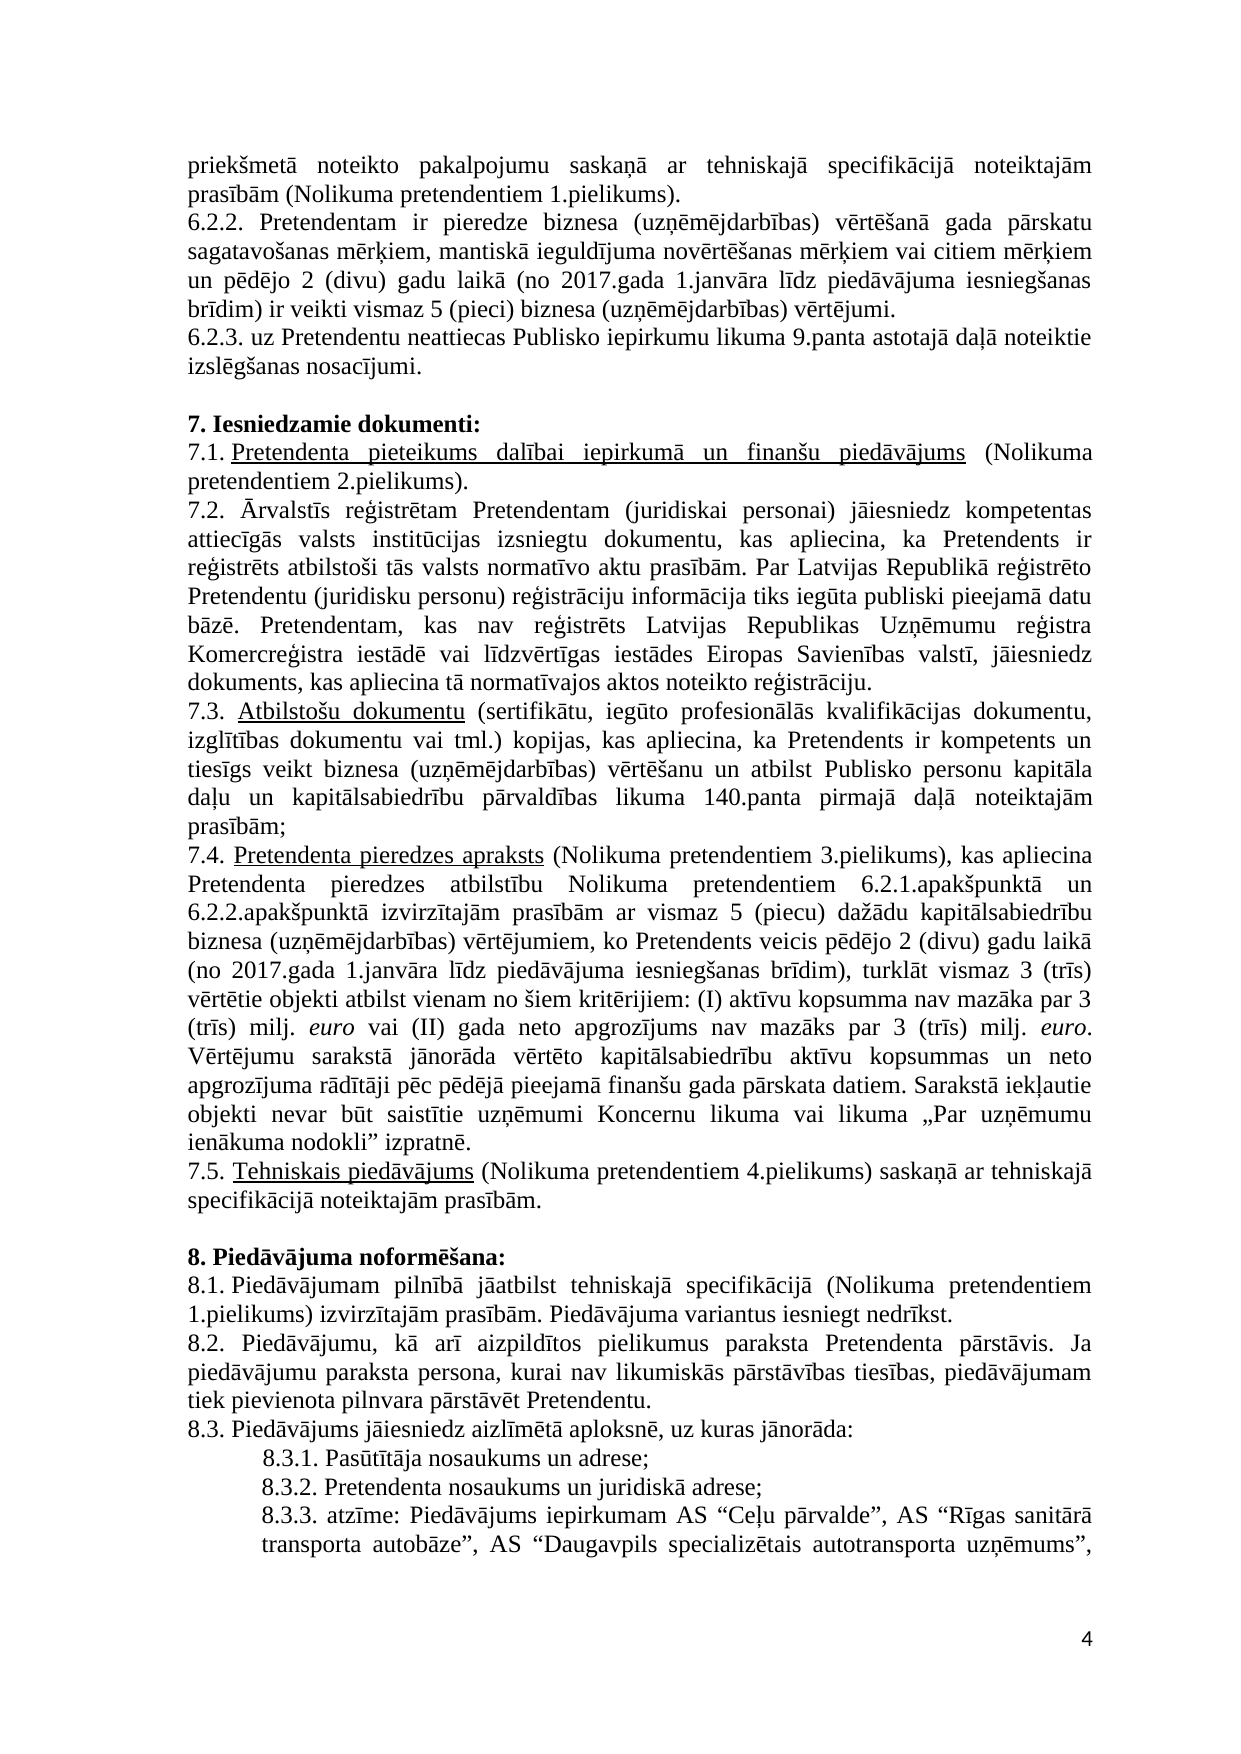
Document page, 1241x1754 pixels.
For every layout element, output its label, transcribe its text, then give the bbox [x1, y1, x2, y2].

text 8.3. Piedāvājums jāiesniedz aizlīmētā aploksnē, uz kuras jānorāda: [187, 1414, 1093, 1443]
text 7.2. Ārvalstīs reģistrētam Pretendentam (juridiskai personai) jāiesniedz kompetentas attiecīgās valsts institūcijas izsniegtu dokumentu, kas apliecina, ka Pretendents ir reģistrēts atbilstoši tās valsts normatīvo aktu prasībām. Par Latvijas Republikā reģistrēto Pretendentu (juridisku personu) reģistrāciju informācija tiks iegūta publiski pieejamā datu bāzē. Pretendentam, kas nav reģistrēts Latvijas Republikas Uzņēmumu reģistra Komercreģistra iestādē vai līdzvērtīgas iestādes Eiropas Savienības valstī, jāiesniedz dokuments, kas apliecina tā normatīvajos aktos noteikto reģistrāciju. [187, 495, 1093, 696]
text 8. Piedāvājuma noformēšana: [187, 1242, 1093, 1271]
text 6.2.3. uz Pretendentu neattiecas Publisko iepirkumu likuma 9.panta astotajā daļā noteiktie izslēgšanas nosacījumi. [187, 322, 1093, 380]
text 7.4. Pretendenta pieredzes apraksts (Nolikuma pretendentiem 3.pielikums), kas apliecina Pretendenta pieredzes atbilstību Nolikuma pretendentiem 6.2.1.apakšpunktā un 6.2.2.apakšpunktā izvirzītajām prasībām ar vismaz 5 (piecu) dažādu kapitālsabiedrību biznesa (uzņēmējdarbības) vērtējumiem, ko Pretendents veicis pēdējo 2 (divu) gadu laikā (no 2017.gada 1.janvāra līdz piedāvājuma iesniegšanas brīdim), turklāt vismaz 3 (trīs) vērtētie objekti atbilst vienam no šiem kritērijiem: (I) aktīvu kopsumma nav mazāka par 3 (trīs) milj. euro vai (II) gada neto apgrozījums nav mazāks par 3 (trīs) milj. euro. Vērtējumu sarakstā jānorāda vērtēto kapitālsabiedrību aktīvu kopsummas un neto apgrozījuma rādītāji pēc pēdējā pieejamā finanšu gada pārskata datiem. Sarakstā iekļautie objekti nevar būt saistītie uzņēmumi Koncernu likuma vai likuma „Par uzņēmumu ienākuma nodokli” izpratnē. [187, 840, 1093, 1156]
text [187, 150, 1093, 207]
text 7.3. Atbilstošu dokumentu (sertifikātu, iegūto profesionālās kvalifikācijas dokumentu, izglītības dokumentu vai tml.) kopijas, kas apliecina, ka Pretendents ir kompetents un tiesīgs veikt biznesa (uzņēmējdarbības) vērtēšanu un atbilst Publisko personu kapitāla daļu un kapitālsabiedrību pārvaldības likuma 140.panta pirmajā daļā noteiktajām prasībām; [187, 696, 1093, 840]
text 6.2.2. Pretendentam ir pieredze biznesa (uzņēmējdarbības) vērtēšanā gada pārskatu sagatavošanas mērķiem, mantiskā ieguldījuma novērtēšanas mērķiem vai citiem mērķiem un pēdējo 2 (divu) gadu laikā (no 2017.gada 1.janvāra līdz piedāvājuma iesniegšanas brīdim) ir veikti vismaz 5 (pieci) biznesa (uzņēmējdarbības) vērtējumi. [187, 207, 1093, 322]
text 8.3.2. Pretendenta nosaukums un juridiskā adrese; [261, 1472, 1093, 1501]
text 8.2. Piedāvājumu, kā arī aizpildītos pielikumus paraksta Pretendenta pārstāvis. Ja piedāvājumu paraksta persona, kurai nav likumiskās pārstāvības tiesības, piedāvājumam tiek pievienota pilnvara pārstāvēt Pretendentu. [187, 1328, 1093, 1414]
text 7.5. Tehniskais piedāvājums (Nolikuma pretendentiem 4.pielikums) saskaņā ar tehniskajā specifikācijā noteiktajām prasībām. [187, 1156, 1093, 1214]
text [261, 1501, 1093, 1558]
text 7. Iesniedzamie dokumenti: [187, 409, 1093, 437]
text 7.1. Pretendenta pieteikums dalībai iepirkumā un finanšu piedāvājums (Nolikuma pretendentiem 2.pielikums). [187, 437, 1093, 495]
text 8.1. Piedāvājumam pilnībā jāatbilst tehniskajā specifikācijā (Nolikuma pretendentiem 1.pielikums) izvirzītajām prasībām. Piedāvājuma variantus iesniegt nedrīkst. [187, 1271, 1093, 1328]
text 8.3.1. Pasūtītāja nosaukums un adrese; [187, 1443, 1093, 1472]
